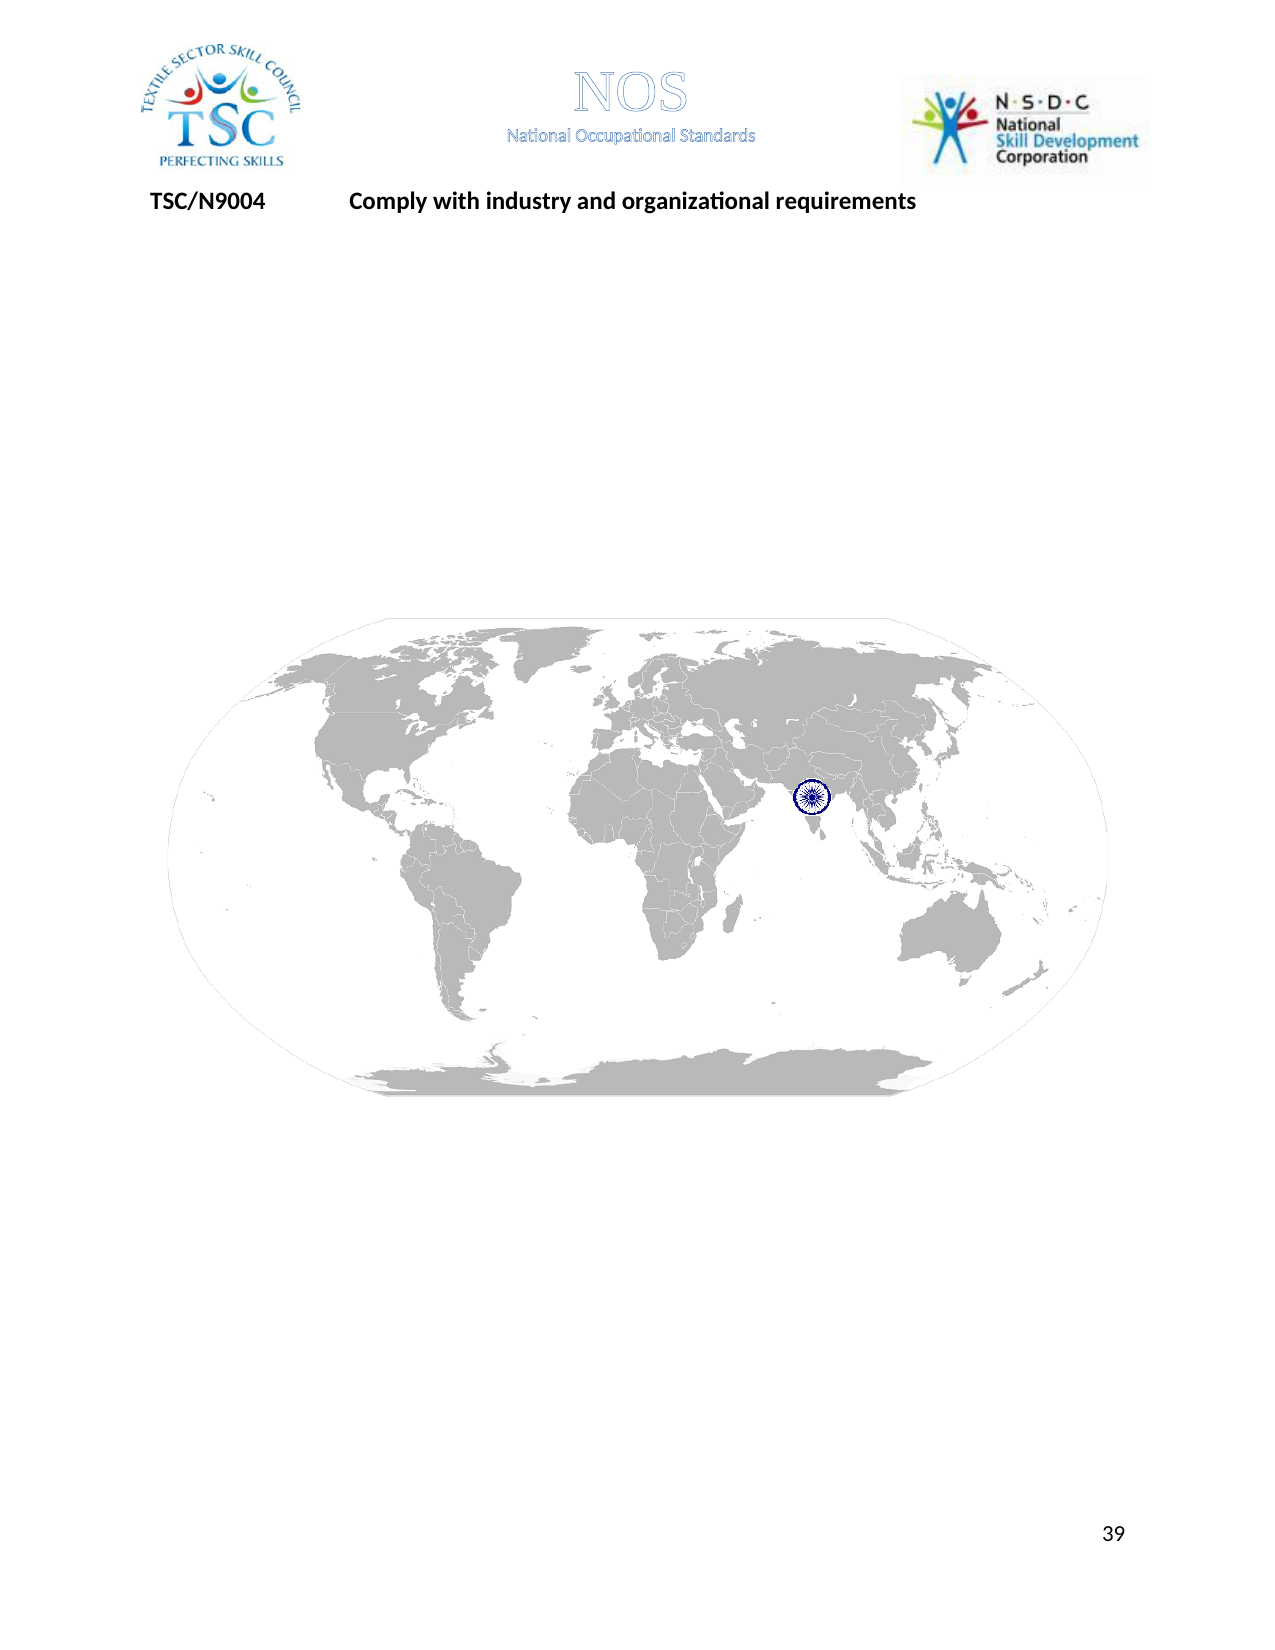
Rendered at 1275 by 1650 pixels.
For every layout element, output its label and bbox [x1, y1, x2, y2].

picture [167, 618, 1108, 1097]
picture [900, 75, 1150, 185]
